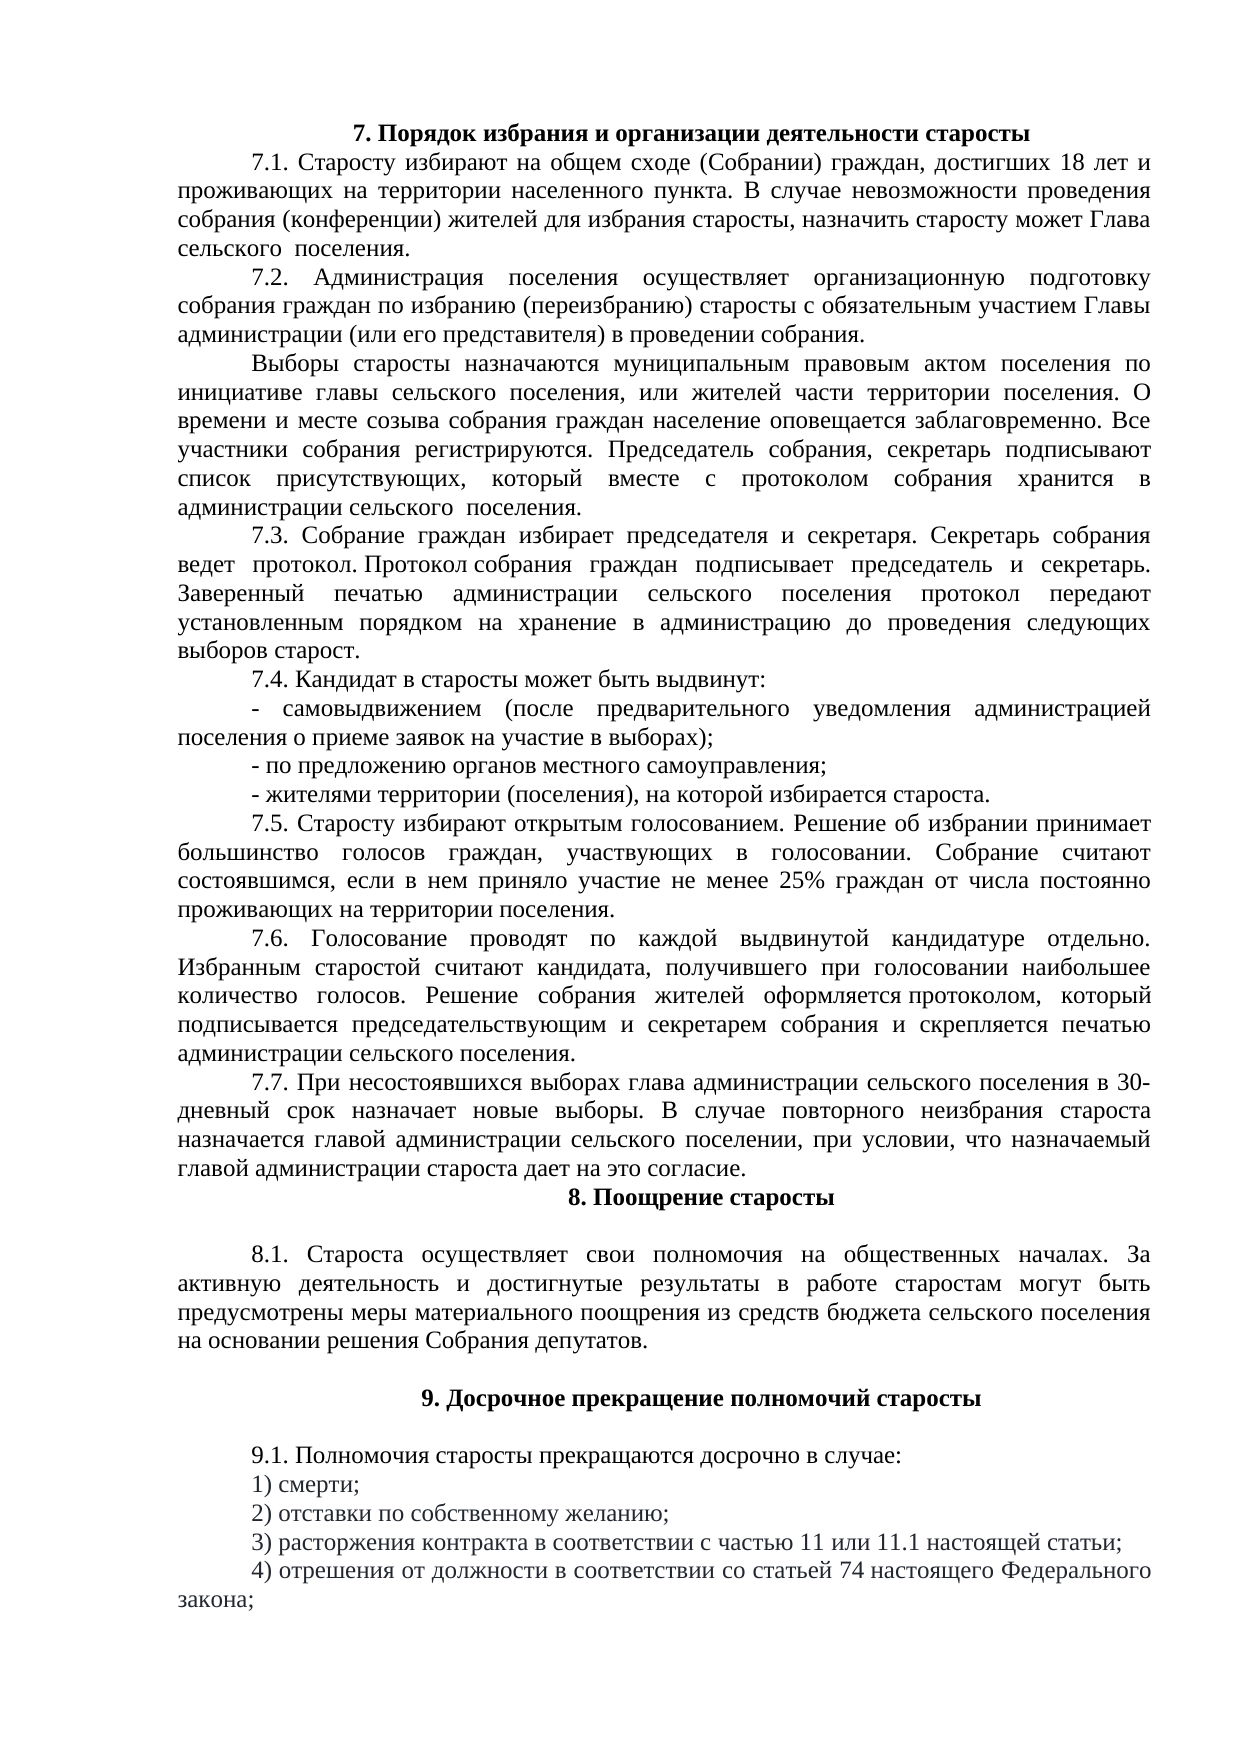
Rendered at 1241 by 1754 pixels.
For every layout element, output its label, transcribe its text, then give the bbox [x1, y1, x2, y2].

text 7.7. При несостоявшихся выборах глава администрации сельского поселения в 30-дневный срок назначает новые выборы. В случае повторного неизбрания староста назначается главой администрации сельского поселении, при условии, что назначаемый главой администрации староста дает на это согласие. [177, 1067, 1152, 1182]
text 7.1. Старосту избирают на общем сходе (Собрании) граждан, достигших 18 лет и проживающих на территории населенного пункта. В случае невозможности проведения собрания (конференции) жителей для избрания старосты, назначить старосту может Глава сельского поселения. [177, 147, 1152, 262]
text 7.2. Администрация поселения осуществляет организационную подготовку собрания граждан по избранию (переизбранию) старосты с обязательным участием Главы администрации (или его представителя) в проведении собрания. [177, 262, 1152, 348]
text 8.1. Староста осуществляет свои полномочия на общественных началах. За активную деятельность и достигнутые результаты в работе старостам могут быть предусмотрены меры материального поощрения из средств бюджета сельского поселения на основании решения Собрания депутатов. [177, 1239, 1152, 1354]
text 1) смерти; [177, 1469, 1152, 1498]
text 7.5. Старосту избирают открытым голосованием. Решение об избрании принимает большинство голосов граждан, участвующих в голосовании. Собрание считают состоявшимся, если в нем приняло участие не менее 25% граждан от числа постоянно проживающих на территории поселения. [177, 808, 1152, 923]
text 7.3. Собрание граждан избирает председателя и секретаря. Секретарь собрания ведет протокол. Протокол собрания граждан подписывает председатель и секретарь. Заверенный печатью администрации сельского поселения протокол передают установленным порядком на хранение в администрацию до проведения следующих выборов старост. [177, 521, 1152, 664]
text 7.6. Голосование проводят по каждой выдвинутой кандидатуре отдельно. Избранным старостой считают кандидата, получившего при голосовании наибольшее количество голосов. Решение собрания жителей оформляется протоколом, который подписывается председательствующим и секретарем собрания и скрепляется печатью администрации сельского поселения. [177, 923, 1152, 1067]
text 7. Порядок избрания и организации деятельности старосты [177, 118, 1152, 147]
text 3) расторжения контракта в соответствии с частью 11 или 11.1 настоящей статьи; [177, 1527, 1152, 1556]
text 9.1. Полномочия старосты прекращаются досрочно в случае: [177, 1441, 1152, 1469]
text 4) отрешения от должности в соответствии со статьей 74 настоящего Федерального закона; [177, 1556, 1152, 1613]
text - самовыдвижением (после предварительного уведомления администрацией поселения о приеме заявок на участие в выборах); [177, 693, 1152, 751]
text 9. Досрочное прекращение полномочий старосты [177, 1383, 1152, 1412]
text 8. Поощрение старосты [177, 1182, 1152, 1211]
text - жителями территории (поселения), на которой избирается староста. [177, 779, 1152, 808]
text 2) отставки по собственному желанию; [177, 1498, 1152, 1527]
text - по предложению органов местного самоуправления; [177, 751, 1152, 779]
text Выборы старосты назначаются муниципальным правовым актом поселения по инициативе главы сельского поселения, или жителей части территории поселения. О времени и месте созыва собрания граждан население оповещается заблаговременно. Все участники собрания регистрируются. Председатель собрания, секретарь подписывают список присутствующих, который вместе с протоколом собрания хранится в администрации сельского поселения. [177, 348, 1152, 521]
text 7.4. Кандидат в старосты может быть выдвинут: [177, 664, 1152, 693]
